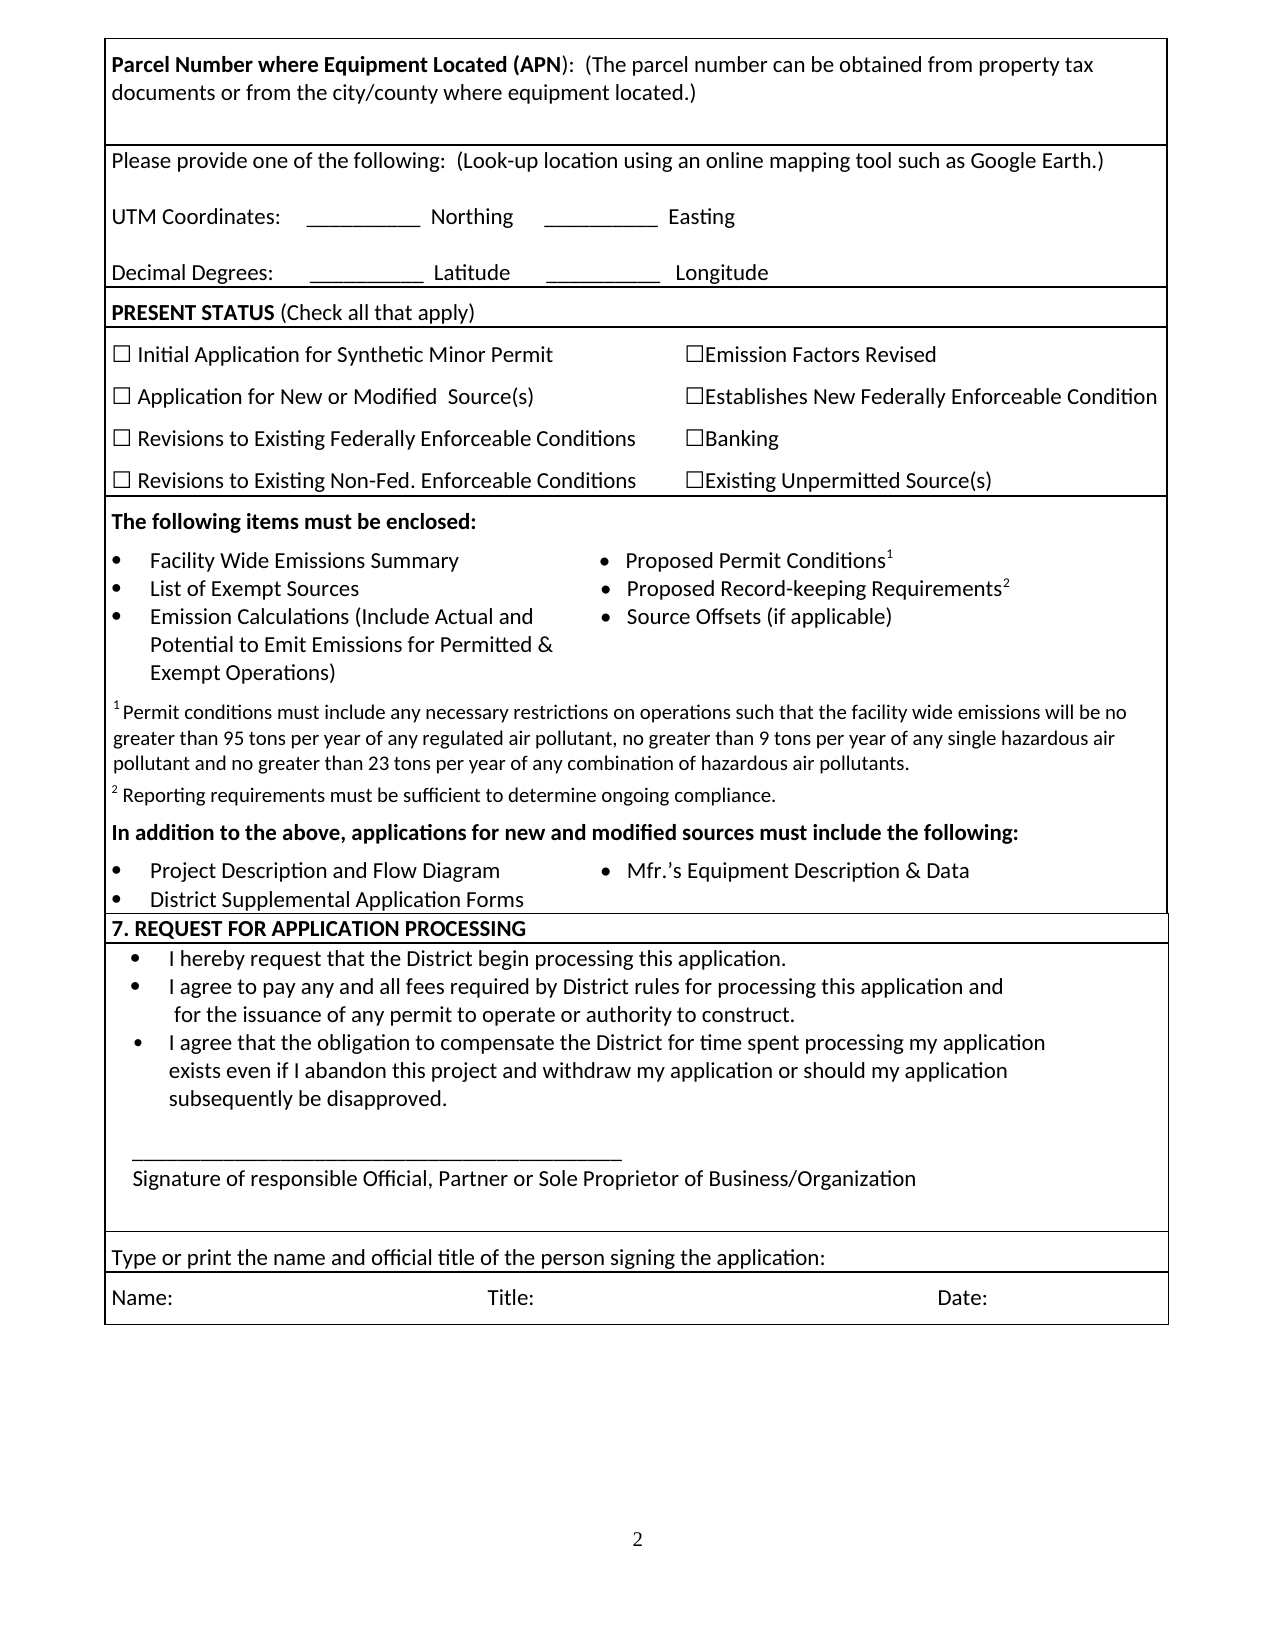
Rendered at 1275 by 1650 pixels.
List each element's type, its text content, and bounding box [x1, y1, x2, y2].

table_cell Please provide one of the following: (Look-up location using an online mapping tool such as Google Earth.) UTM Coordinates: __________ Northing __________ Easting Decimal Degrees: __________ Latitude __________ Longitude [106, 146, 1166, 286]
table_cell PRESENT STATUS (Check all that apply) [106, 288, 1166, 326]
table_cell Parcel Number where Equipment Located (APN): (The parcel number can be obtained from property tax documents or from the city/county where equipment located.) [106, 39, 1166, 144]
table_cell I hereby request that the District begin processing this application. I agree to pay any and all fees required by District rules for processing this application and for the issuance of any permit to operate or authority to construct. I agree that the obligation to compensate the District for time spent processing my application exists even if I abandon this project and withdraw my application or should my application subsequently be disapproved. [106, 944, 1168, 1112]
table_cell Name: Title: Date: [106, 1273, 1168, 1324]
table_cell 7. REQUEST FOR APPLICATION PROCESSING [106, 914, 1168, 942]
table_cell Type or print the name and official title of the person signing the application: [106, 1232, 1168, 1271]
table_cell The following items must be enclosed: Facility Wide Emissions Summary • Proposed Permit Conditions1 List of Exempt Sources • Proposed Record-keeping Requirements2 Emission Calculations (Include Actual and • Source Offsets (if applicable) Potential to Emit Emissions for Permitted & Exempt Operations) 1 Permit conditions must include any necessary restrictions on operations such that the facility wide emissions will be no greater than 95 tons per year of any regulated air pollutant, no greater than 9 tons per year of any single hazardous air pollutant and no greater than 23 tons per year of any combination of hazardous air pollutants. 2 Reporting requirements must be sufficient to determine ongoing compliance. In addition to the above, applications for new and modified sources must include the following: Project Description and Flow Diagram • Mfr.’s Equipment Description & Data District Supplemental Application Forms [106, 497, 1166, 913]
table_cell ___________________________________________ Signature of responsible Official, Partner or Sole Proprietor of Business/Organization [106, 1112, 1168, 1231]
table_cell Initial Application for Synthetic Minor Permit Emission Factors Revised Application for New or Modified Source(s) Establishes New Federally Enforceable Condition Revisions to Existing Federally Enforceable Conditions Banking Revisions to Existing Non-Fed. Enforceable Conditions Existing Unpermitted Source(s) [106, 328, 1166, 495]
